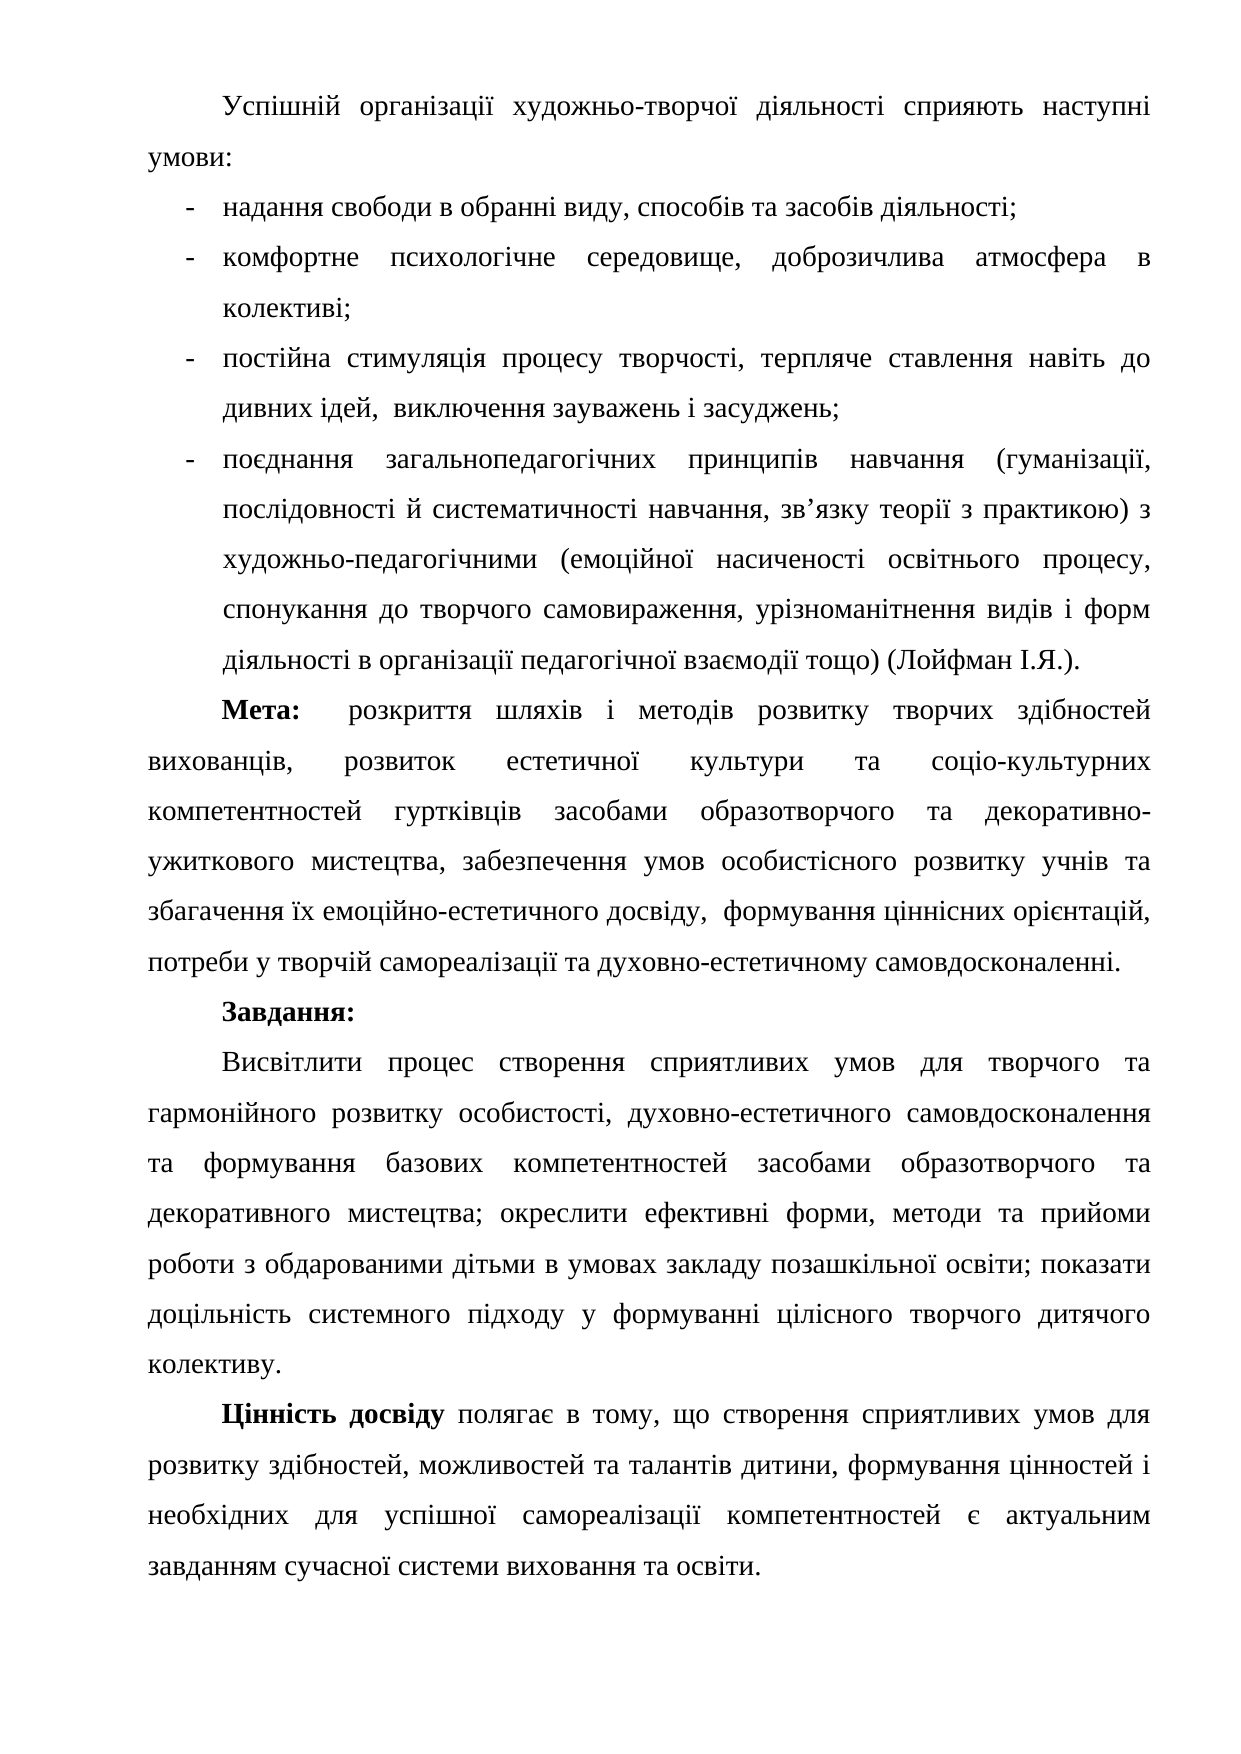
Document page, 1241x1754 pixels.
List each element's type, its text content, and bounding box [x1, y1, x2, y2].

list поєднання загальнопедагогічних принципів навчання (гуманізації, послідовності й систематичності навчання, зв’язку теорії з практикою) з художньо-педагогічними (емоційної насиченості освітнього процесу, спонукання до творчого самовираження, урізноманітнення видів і форм діяльності в організації педагогічної взаємодії тощо) (Лойфман І.Я.). [185, 441, 1152, 676]
list надання свободи в обранні виду, способів та засобів діяльності; [185, 189, 1152, 223]
list комфортне психологічне середовище, доброзичлива атмосфера в колективі; [185, 239, 1152, 323]
text Мета: розкриття шляхів і методів розвитку творчих здібностей вихованців, розвиток естетичної культури та соціо-культурних компетентностей гуртківців засобами образотворчого та декоративно-ужиткового мистецтва, забезпечення умов особистісного розвитку учнів та збагачення їх емоційно-естетичного досвіду, формування ціннісних орієнтацій, потреби у творчій самореалізації та духовно-естетичному самовдосконаленні. [148, 692, 1152, 977]
list постійна стимуляція процесу творчості, терпляче ставлення навіть до дивних ідей, виключення зауважень і засуджень; [185, 340, 1152, 424]
text Цінність досвіду полягає в тому, що створення сприятливих умов для розвитку здібностей, можливостей та талантів дитини, формування цінностей і необхідних для успішної самореалізації компетентностей є актуальним завданням сучасної системи виховання та освіти. [148, 1397, 1152, 1581]
text Завдання: [148, 994, 1152, 1028]
text Висвітлити процес створення сприятливих умов для творчого та гармонійного розвитку особистості, духовно-естетичного самовдосконалення та формування базових компетентностей засобами образотворчого та декоративного мистецтва; окреслити ефективні форми, методи та прийоми роботи з обдарованими дітьми в умовах закладу позашкільної освіти; показати доцільність системного підходу у формуванні цілісного творчого дитячого колективу. [148, 1044, 1152, 1380]
text Успішній організації художньо-творчої діяльності сприяють наступні умови: [148, 88, 1152, 172]
